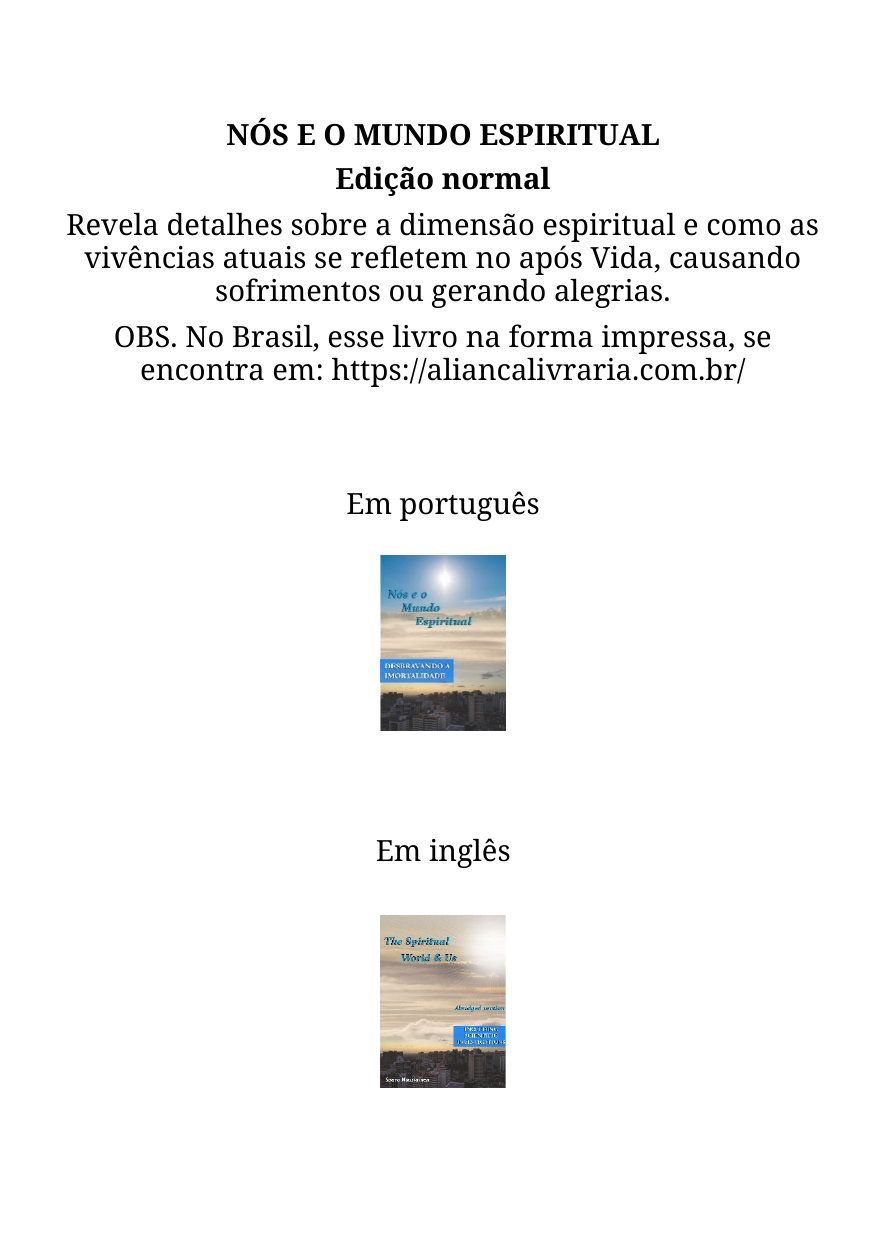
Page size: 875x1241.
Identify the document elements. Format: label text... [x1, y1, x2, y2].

text Edição normal [59, 164, 827, 196]
text Em português [59, 487, 827, 521]
picture [380, 555, 506, 731]
text NÓS E O MUNDO ESPIRITUAL [59, 121, 827, 152]
text OBS. No Brasil, esse livro na forma impressa, se encontra em: https://aliancalivraria.com.br/ [59, 321, 827, 387]
text Em inglês [59, 835, 827, 868]
text Revela detalhes sobre a dimensão espiritual e como as vivências atuais se refletem no após Vida, causando sofrimentos ou gerando alegrias. [59, 208, 827, 308]
picture [380, 915, 506, 1088]
